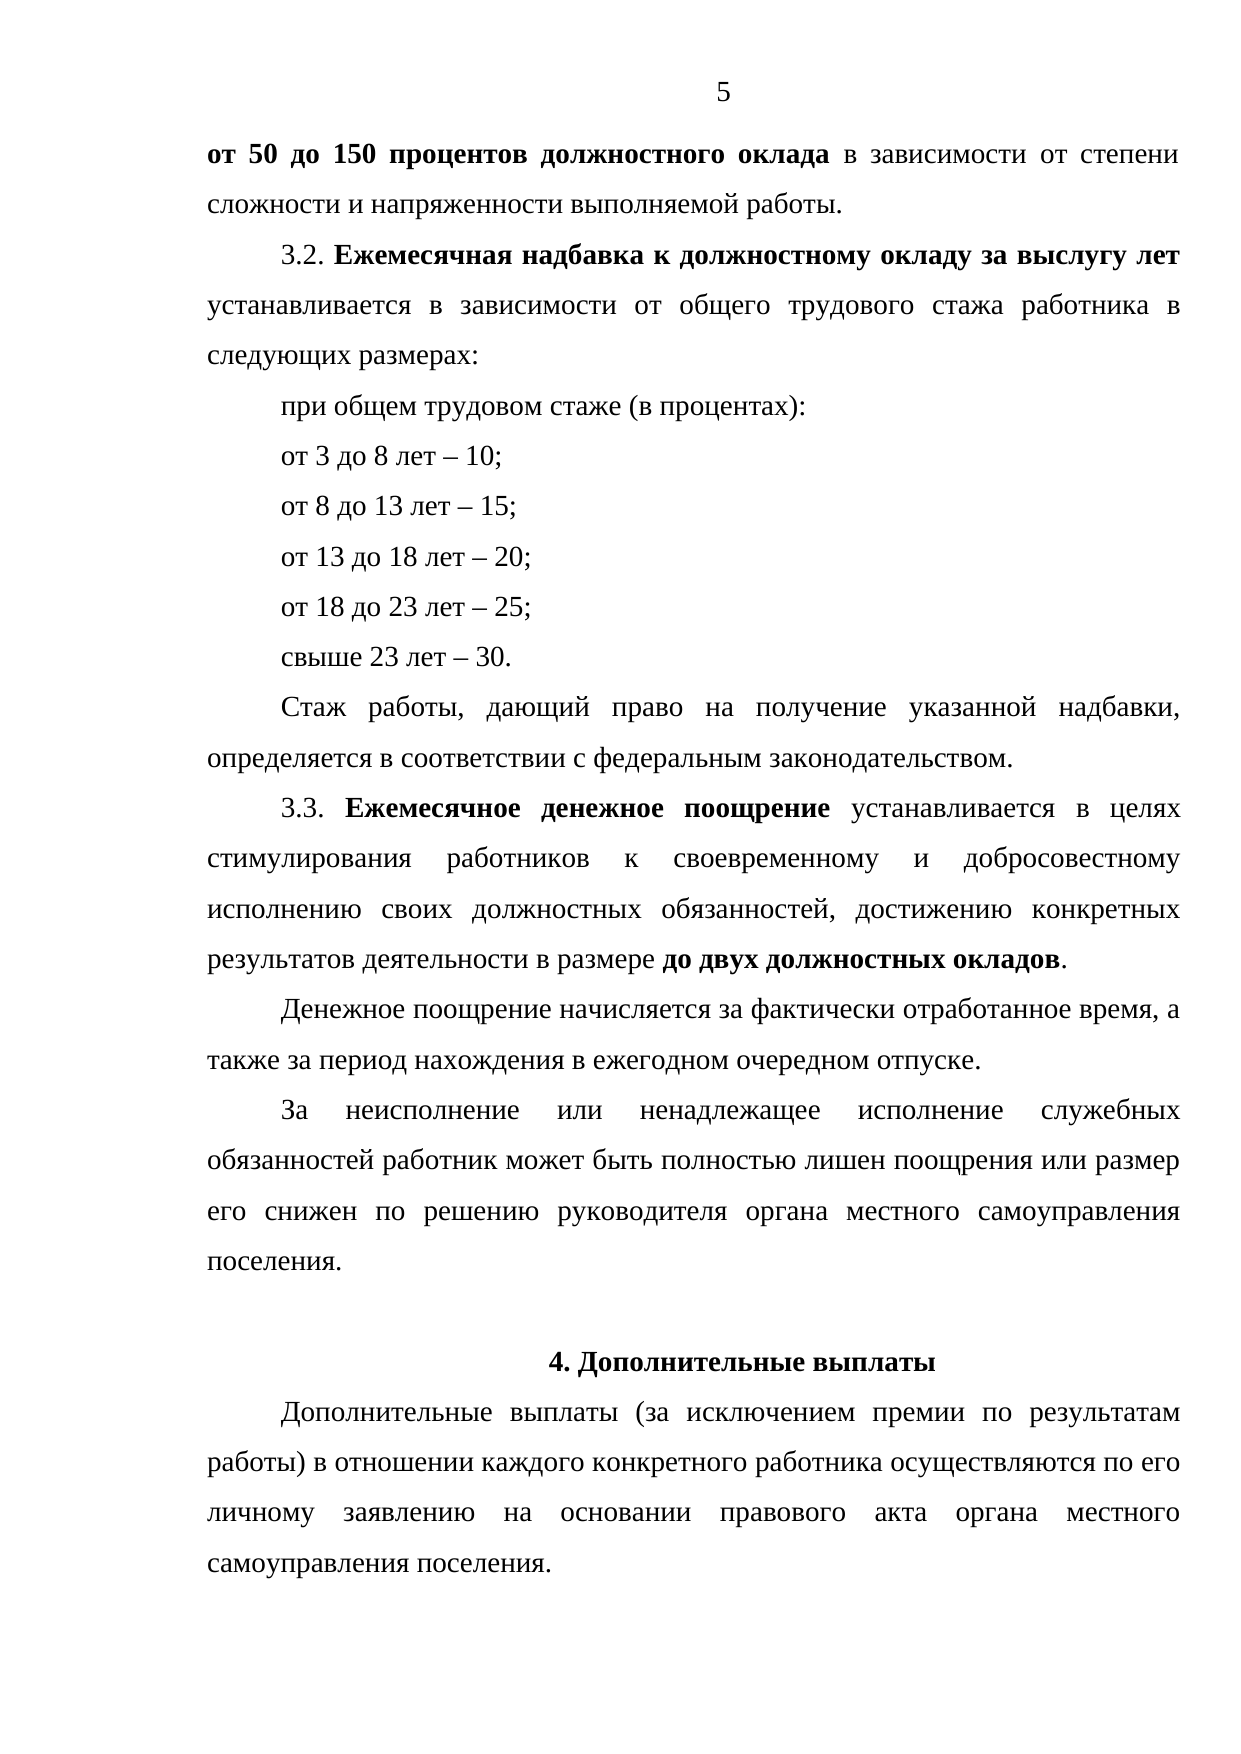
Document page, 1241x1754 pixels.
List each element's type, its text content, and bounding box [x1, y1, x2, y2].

text Дополнительные выплаты (за исключением премии по результатам работы) в отношении каждого конкретного работника осуществляются по его личному заявлению на основании правового акта органа местного самоуправления поселения. [207, 1394, 1181, 1578]
text Стаж работы, дающий право на получение указанной надбавки, определяется в соответствии с федеральным законодательством. [207, 689, 1181, 773]
text 3.3. Ежемесячное денежное поощрение устанавливается в целях стимулирования работников к своевременному и добросовестному исполнению своих должностных обязанностей, достижению конкретных результатов деятельности в размере до двух должностных окладов. [207, 790, 1181, 975]
text от 13 до 18 лет – 20; [207, 539, 1181, 572]
text от 8 до 13 лет – 15; [207, 488, 1181, 522]
text при общем трудовом стаже (в процентах): [207, 388, 1181, 421]
text За неисполнение или ненадлежащее исполнение служебных обязанностей работник может быть полностью лишен поощрения или размер его снижен по решению руководителя органа местного самоуправления поселения. [207, 1092, 1181, 1277]
text Денежное поощрение начисляется за фактически отработанное время, а также за период нахождения в ежегодном очередном отпуске. [207, 991, 1181, 1075]
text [207, 136, 1179, 220]
text свыше 23 лет – 30. [207, 639, 1181, 673]
text 3.2. Ежемесячная надбавка к должностному окладу за выслугу лет устанавливается в зависимости от общего трудового стажа работника в следующих размерах: [207, 237, 1181, 371]
text от 18 до 23 лет – 25; [207, 589, 1181, 622]
text от 3 до 8 лет – 10; [207, 438, 1181, 472]
list 4. Дополнительные выплаты [303, 1344, 1181, 1377]
